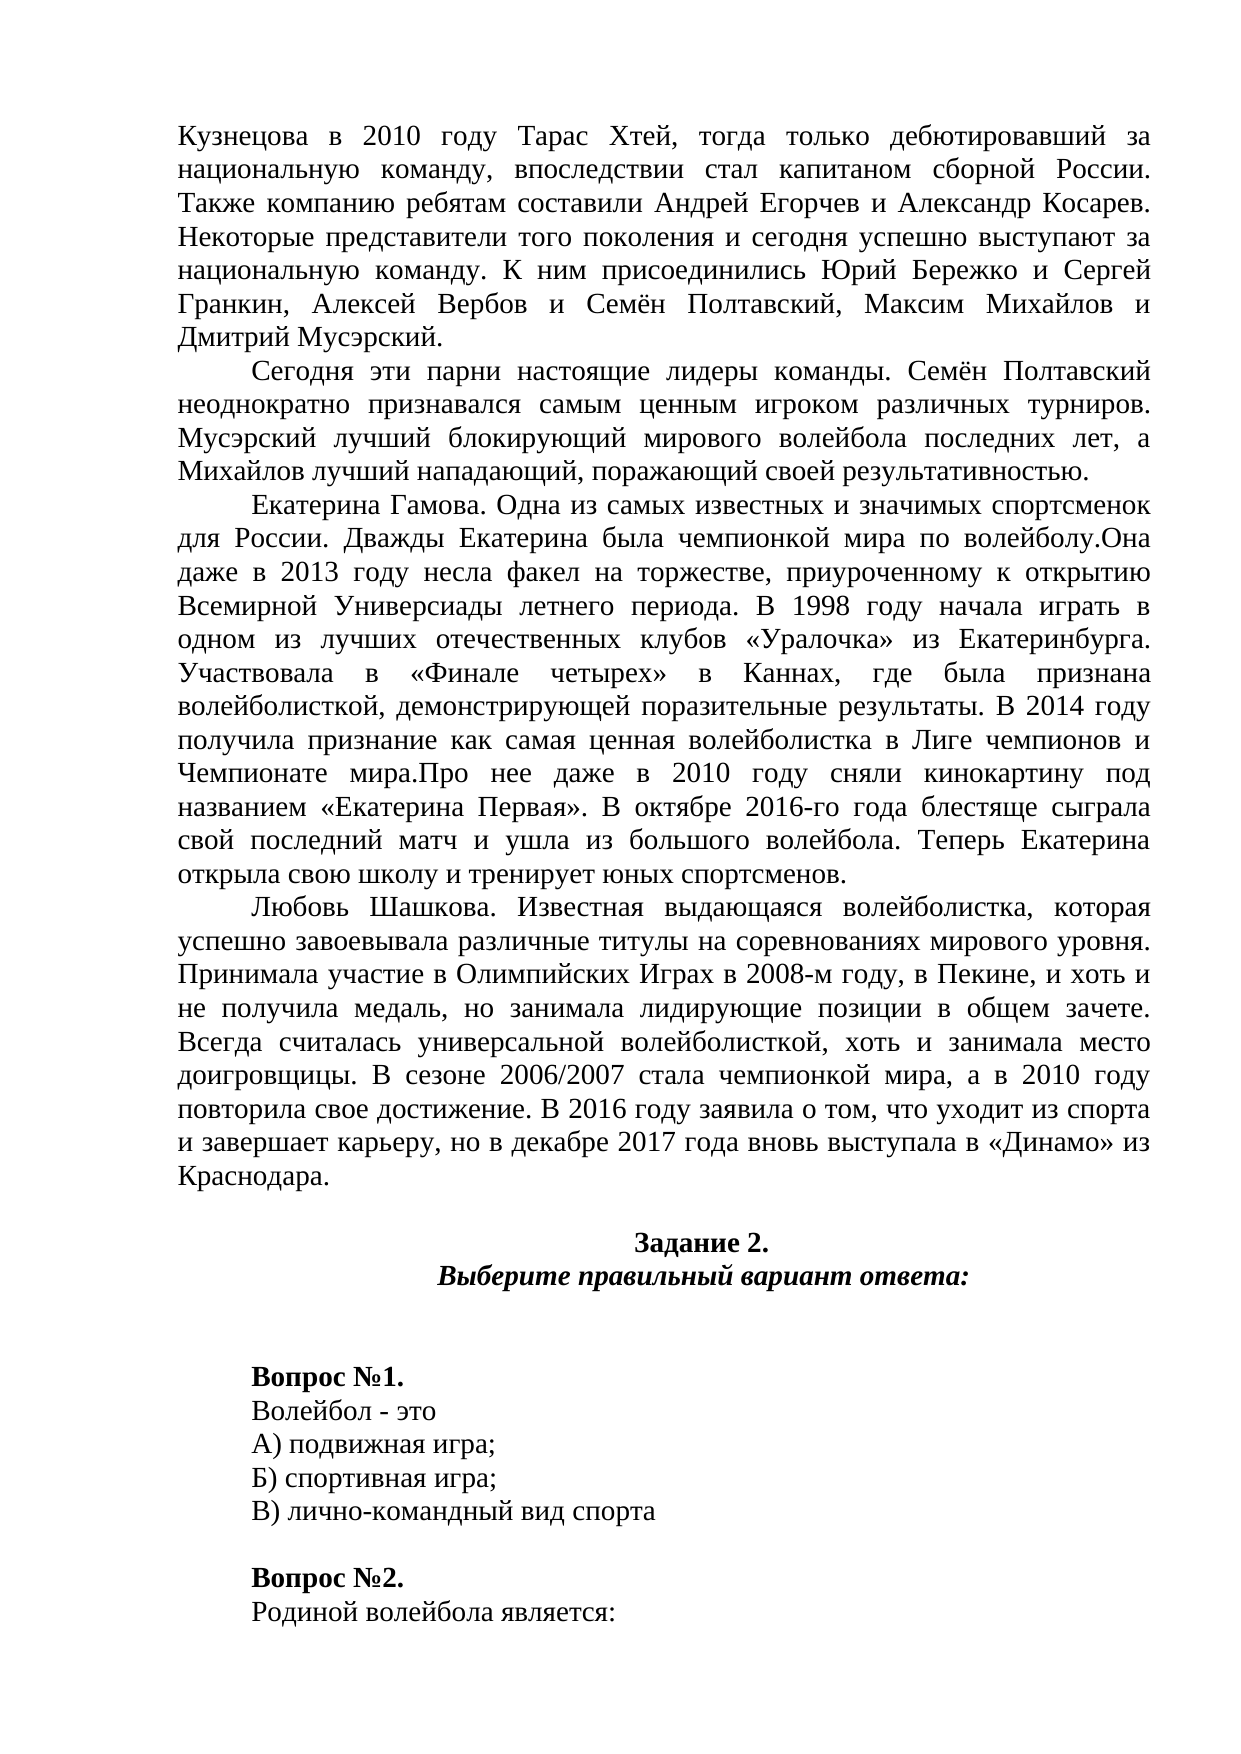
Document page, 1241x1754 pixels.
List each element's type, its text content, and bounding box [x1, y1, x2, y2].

text Родиной волейбола является: [177, 1594, 1152, 1627]
text В) лично-командный вид спорта [177, 1493, 1152, 1527]
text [177, 118, 1152, 353]
text Задание 2. [177, 1225, 1152, 1258]
text Екатерина Гамова. Одна из самых известных и значимых спортсменок для России. Дважды Екатерина была чемпионкой мира по волейболу.Она даже в 2013 году несла факел на торжестве, приуроченному к открытию Всемирной Универсиады летнего периода. В 1998 году начала играть в одном из лучших отечественных клубов «Уралочка» из Екатеринбурга. Участвовала в «Финале четырех» в Каннах, где была признана волейболисткой, демонстрирующей поразительные результаты. В 2014 году получила признание как самая ценная волейболистка в Лиге чемпионов и Чемпионате мира.Про нее даже в 2010 году сняли кинокартину под названием «Екатерина Первая». В октябре 2016-го года блестяще сыграла свой последний матч и ушла из большого волейбола. Теперь Екатерина открыла свою школу и тренирует юных спортсменов. [177, 487, 1152, 889]
text Любовь Шашкова. Известная выдающаяся волейболистка, которая успешно завоевывала различные титулы на соревнованиях мирового уровня. Принимала участие в Олимпийских Играх в 2008-м году, в Пекине, и хоть и не получила медаль, но занимала лидирующие позиции в общем зачете. Всегда считалась универсальной волейболисткой, хоть и занимала место доигровщицы. В сезоне 2006/2007 стала чемпионкой мира, а в 2010 году повторила свое достижение. В 2016 году заявила о том, что уходит из спорта и завершает карьеру, но в декабре 2017 года вновь выступала в «Динамо» из Краснодара. [177, 889, 1152, 1191]
text Сегодня эти парни настоящие лидеры команды. Семён Полтавский неоднократно признавался самым ценным игроком различных турниров. Мусэрский лучший блокирующий мирового волейбола последних лет, а Михайлов лучший нападающий, поражающий своей результативностью. [177, 353, 1152, 487]
text Вопрос №2. [177, 1560, 1152, 1594]
text А) подвижная игра; [177, 1426, 1152, 1460]
text Вопрос №1. [177, 1359, 1152, 1393]
text Б) спортивная игра; [177, 1460, 1152, 1493]
text Волейбол - это [177, 1393, 1152, 1426]
text Выберите правильный вариант ответа: [177, 1258, 1152, 1292]
